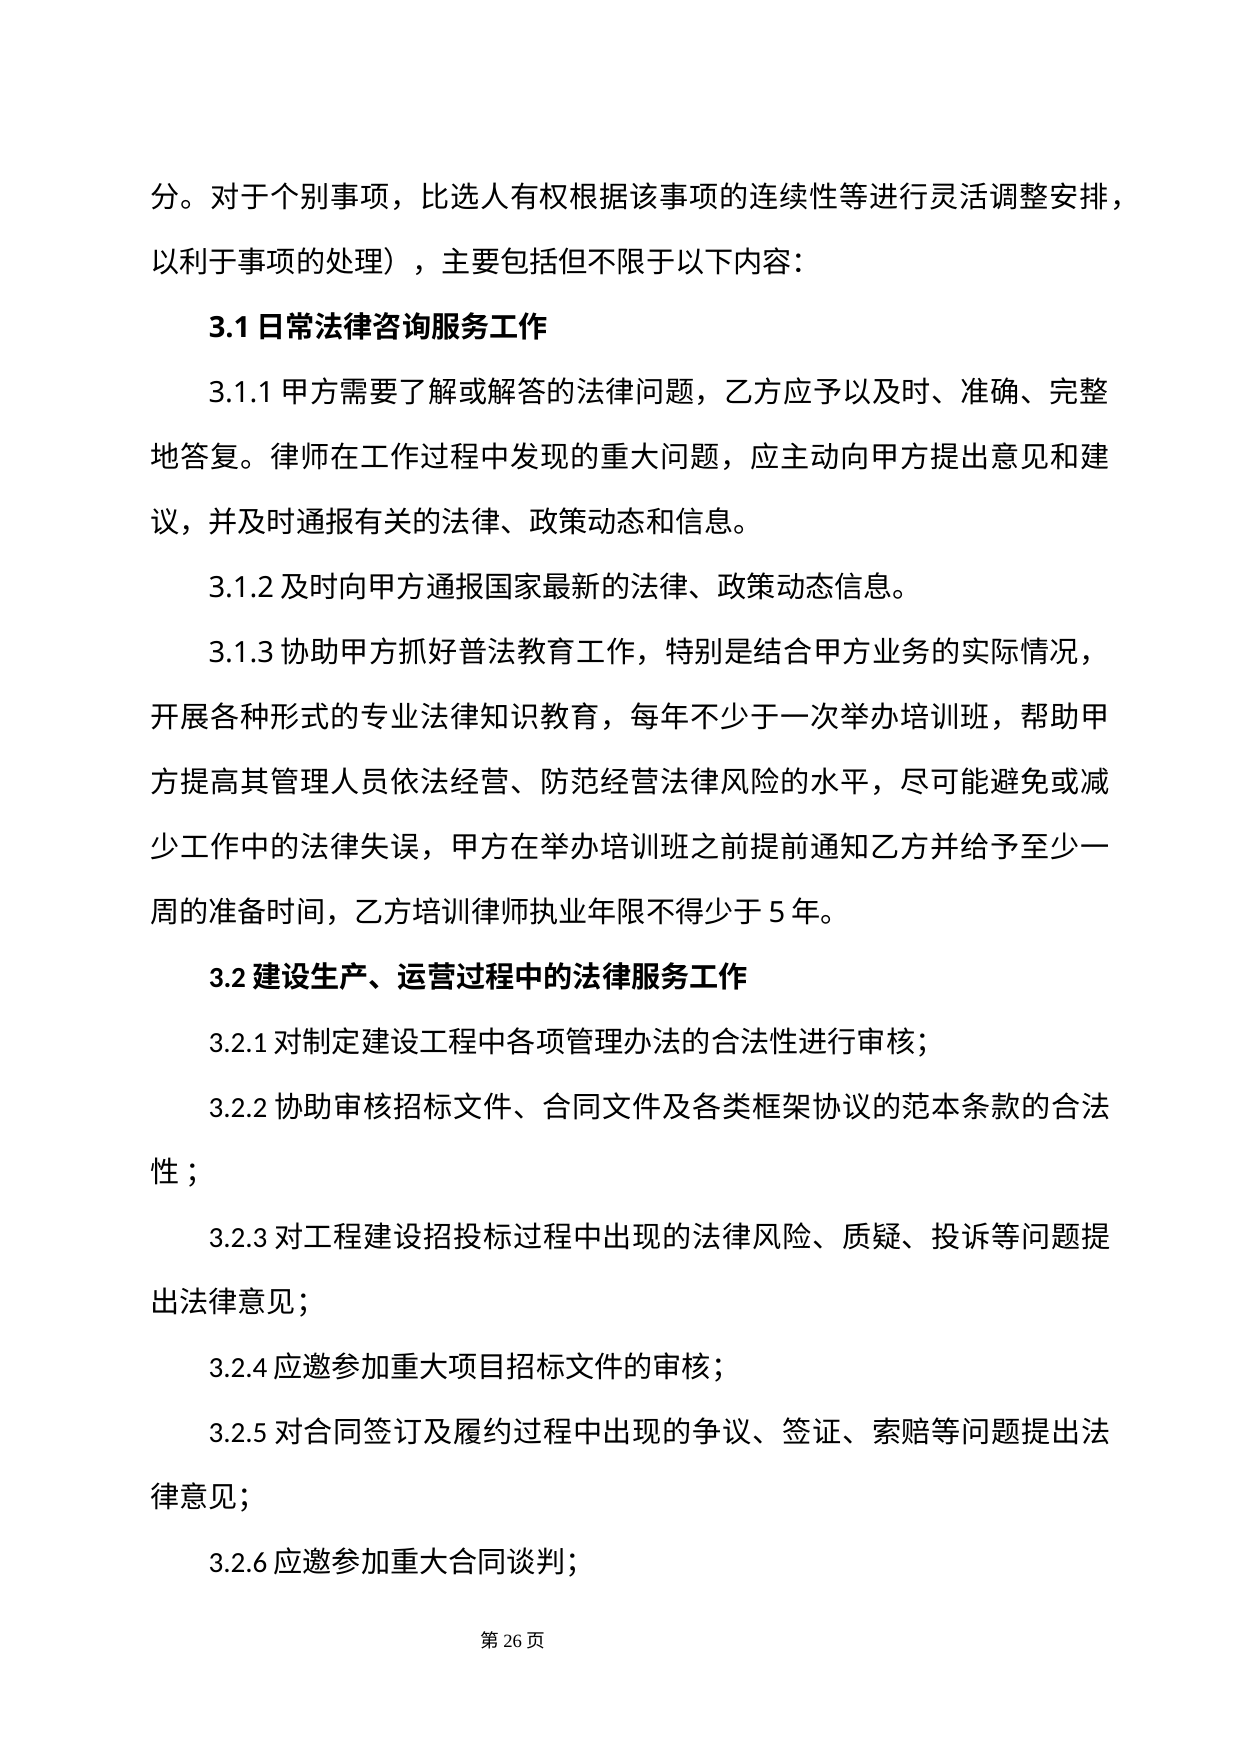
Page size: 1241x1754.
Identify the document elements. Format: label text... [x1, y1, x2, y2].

text 3.1.1甲方需要了解或解答的法律问题，乙方应予以及时、准确、完整地答复。律师在工作过程中发现的重大问题，应主动向甲方提出意见和建议，并及时通报有关的法律、政策动态和信息。 [150, 357, 1110, 552]
text 3.2建设生产、运营过程中的法律服务工作 [150, 942, 1110, 1007]
text 3.1.3协助甲方抓好普法教育工作，特别是结合甲方业务的实际情况，开展各种形式的专业法律知识教育，每年不少于一次举办培训班，帮助甲方提高其管理人员依法经营、防范经营法律风险的水平，尽可能避免或减少工作中的法律失误，甲方在举办培训班之前提前通知乙方并给予至少一周的准备时间，乙方培训律师执业年限不得少于5年。 [150, 617, 1110, 942]
text 3.2.3对工程建设招投标过程中出现的法律风险、质疑、投诉等问题提出法律意见； [150, 1202, 1110, 1332]
text 3.2.1对制定建设工程中各项管理办法的合法性进行审核； [150, 1007, 1110, 1072]
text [150, 162, 1110, 292]
text 3.1.2及时向甲方通报国家最新的法律、政策动态信息。 [150, 552, 1110, 617]
text 3.2.4应邀参加重大项目招标文件的审核； [150, 1332, 1110, 1397]
text 3.2.2协助审核招标文件、合同文件及各类框架协议的范本条款的合法性 ； [150, 1072, 1110, 1202]
text 3.2.6应邀参加重大合同谈判； [150, 1527, 1110, 1592]
text 3.1日常法律咨询服务工作 [150, 292, 1110, 357]
text 3.2.5对合同签订及履约过程中出现的争议、签证、索赔等问题提出法律意见； [150, 1397, 1110, 1527]
